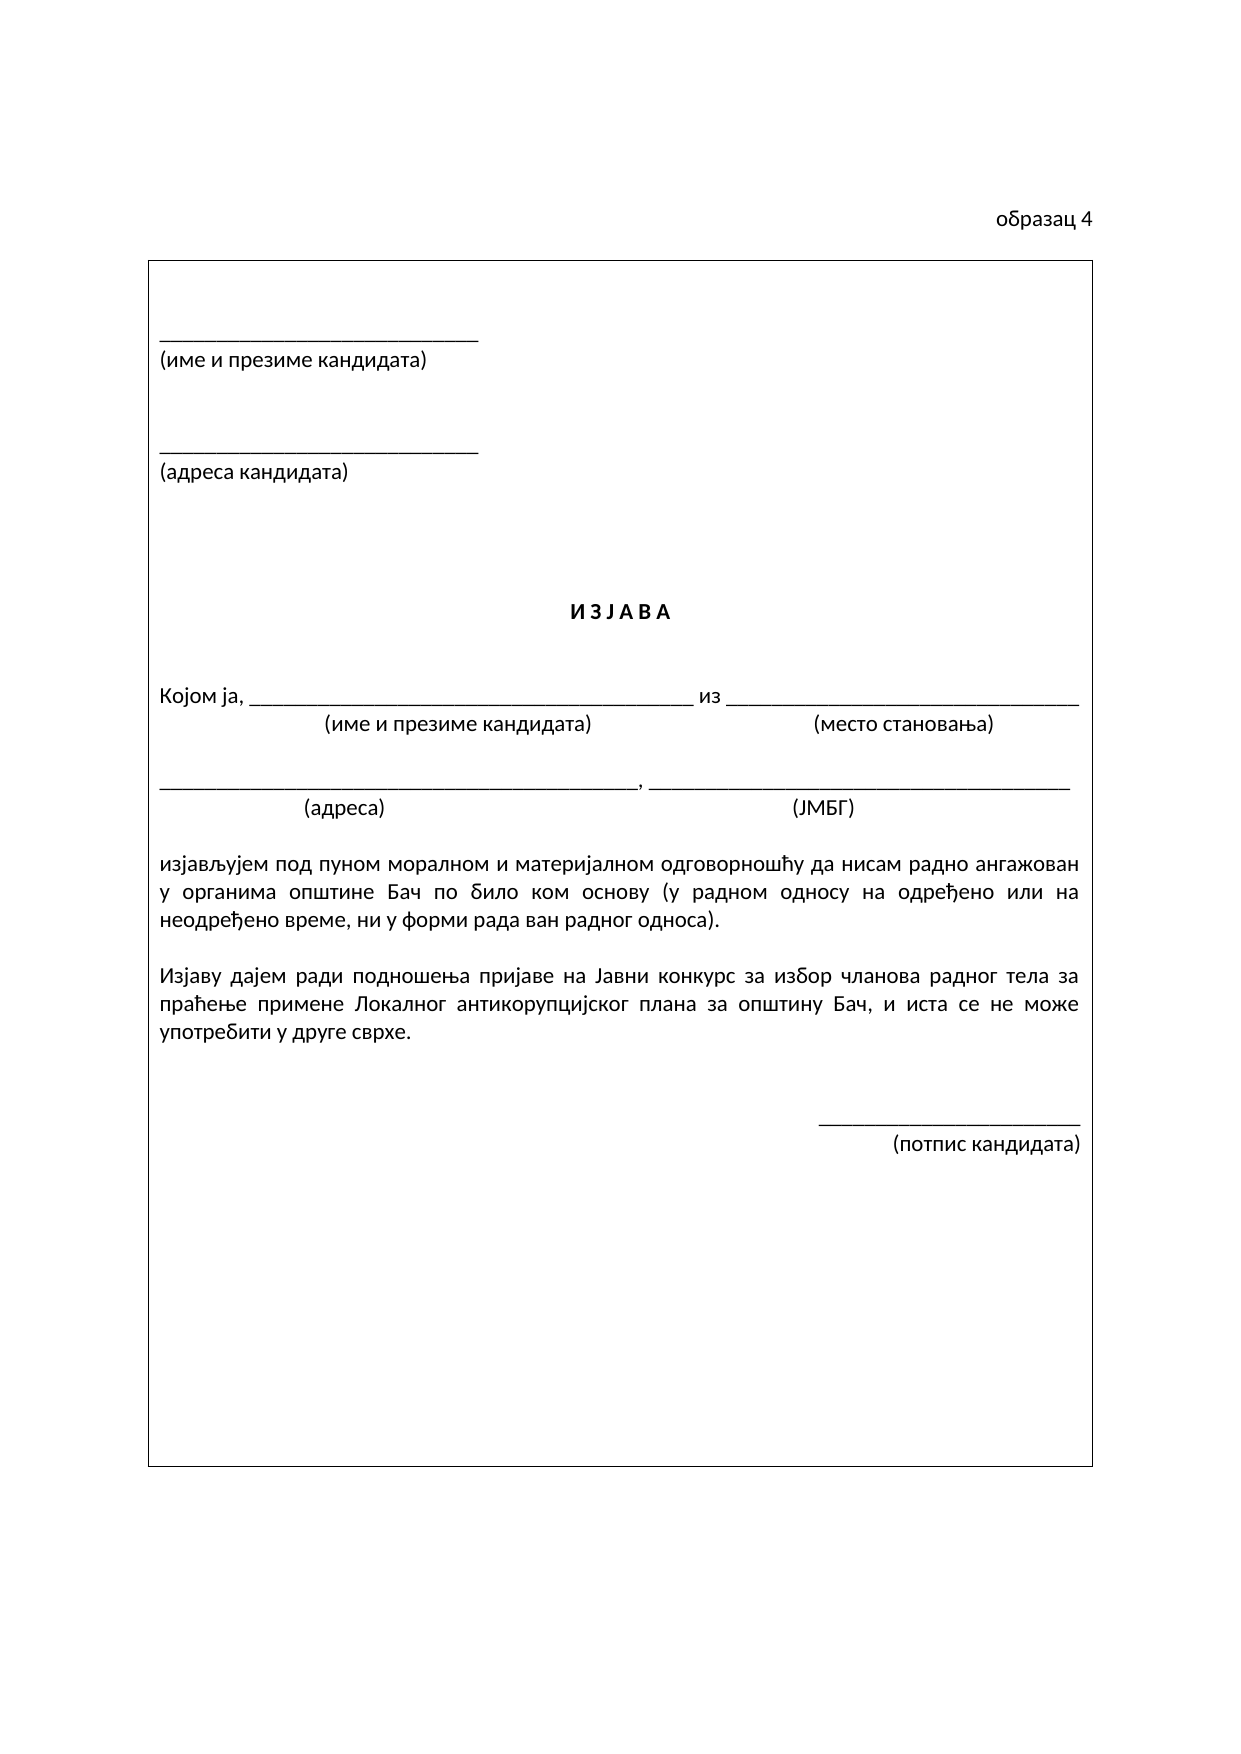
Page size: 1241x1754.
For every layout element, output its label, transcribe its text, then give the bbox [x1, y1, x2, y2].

text образац 4 [148, 204, 1093, 232]
table_header ____________________________ (име и презиме кандидата) ____________________________ (адреса кандидата) И З Ј А В А Којом ја, _______________________________________ из _______________________________ (име и презиме кандидата) (место становања) __________________________________________, _____________________________________ (адреса) (ЈМБГ) изјављујем под пуном моралном и материјалном одговорношћу да нисам радно ангажован у органима општине Бач по било ком основу (у радном односу на одређено или на неодређено време, ни у форми рада ван радног односа). Изјаву дајем ради подношења пријаве на Јавни конкурс за избор чланова радног тела за праћење примене Локалног антикорупцијског плана за општину Бач, и иста се не може употребити у друге сврхе. _______________________ (потпис кандидата) [149, 261, 1092, 1466]
